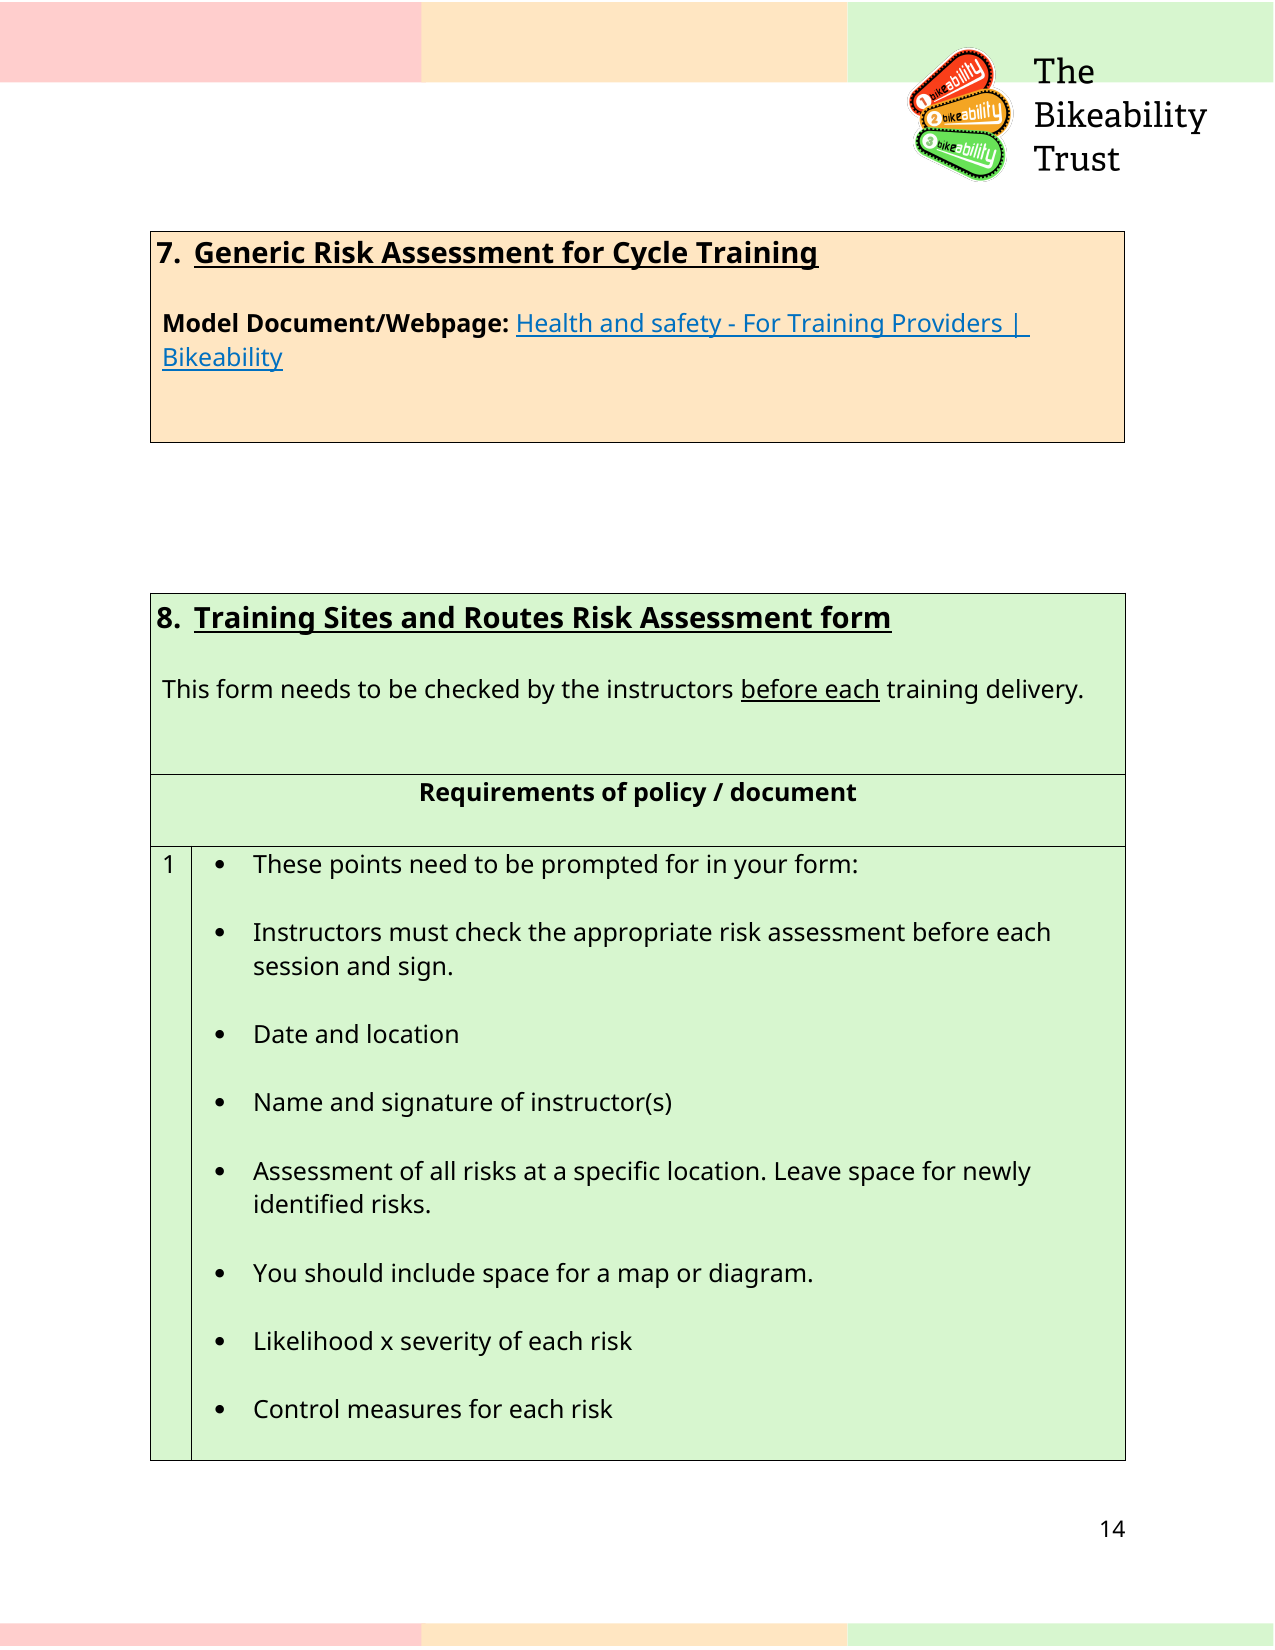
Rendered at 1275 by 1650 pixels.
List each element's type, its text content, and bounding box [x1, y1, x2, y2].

table_cell These points need to be prompted for in your form: Instructors must check the appropriate risk assessment before each session and sign. Date and location Name and signature of instructor(s) Assessment of all risks at a specific location. Leave space for newly identified risks. You should include space for a map or diagram. Likelihood x severity of each risk Control measures for each risk [192, 847, 1125, 1460]
table_cell Requirements of policy / document [151, 775, 1125, 846]
table_header Generic Risk Assessment for Cycle Training Model Document/Webpage: Health and safety - For Training Providers | Bikeability [151, 232, 1124, 442]
picture [906, 46, 1208, 183]
table_cell 1 [151, 847, 191, 1460]
table_header Training Sites and Routes Risk Assessment form This form needs to be checked by the instructors before each training delivery. [151, 594, 1125, 774]
